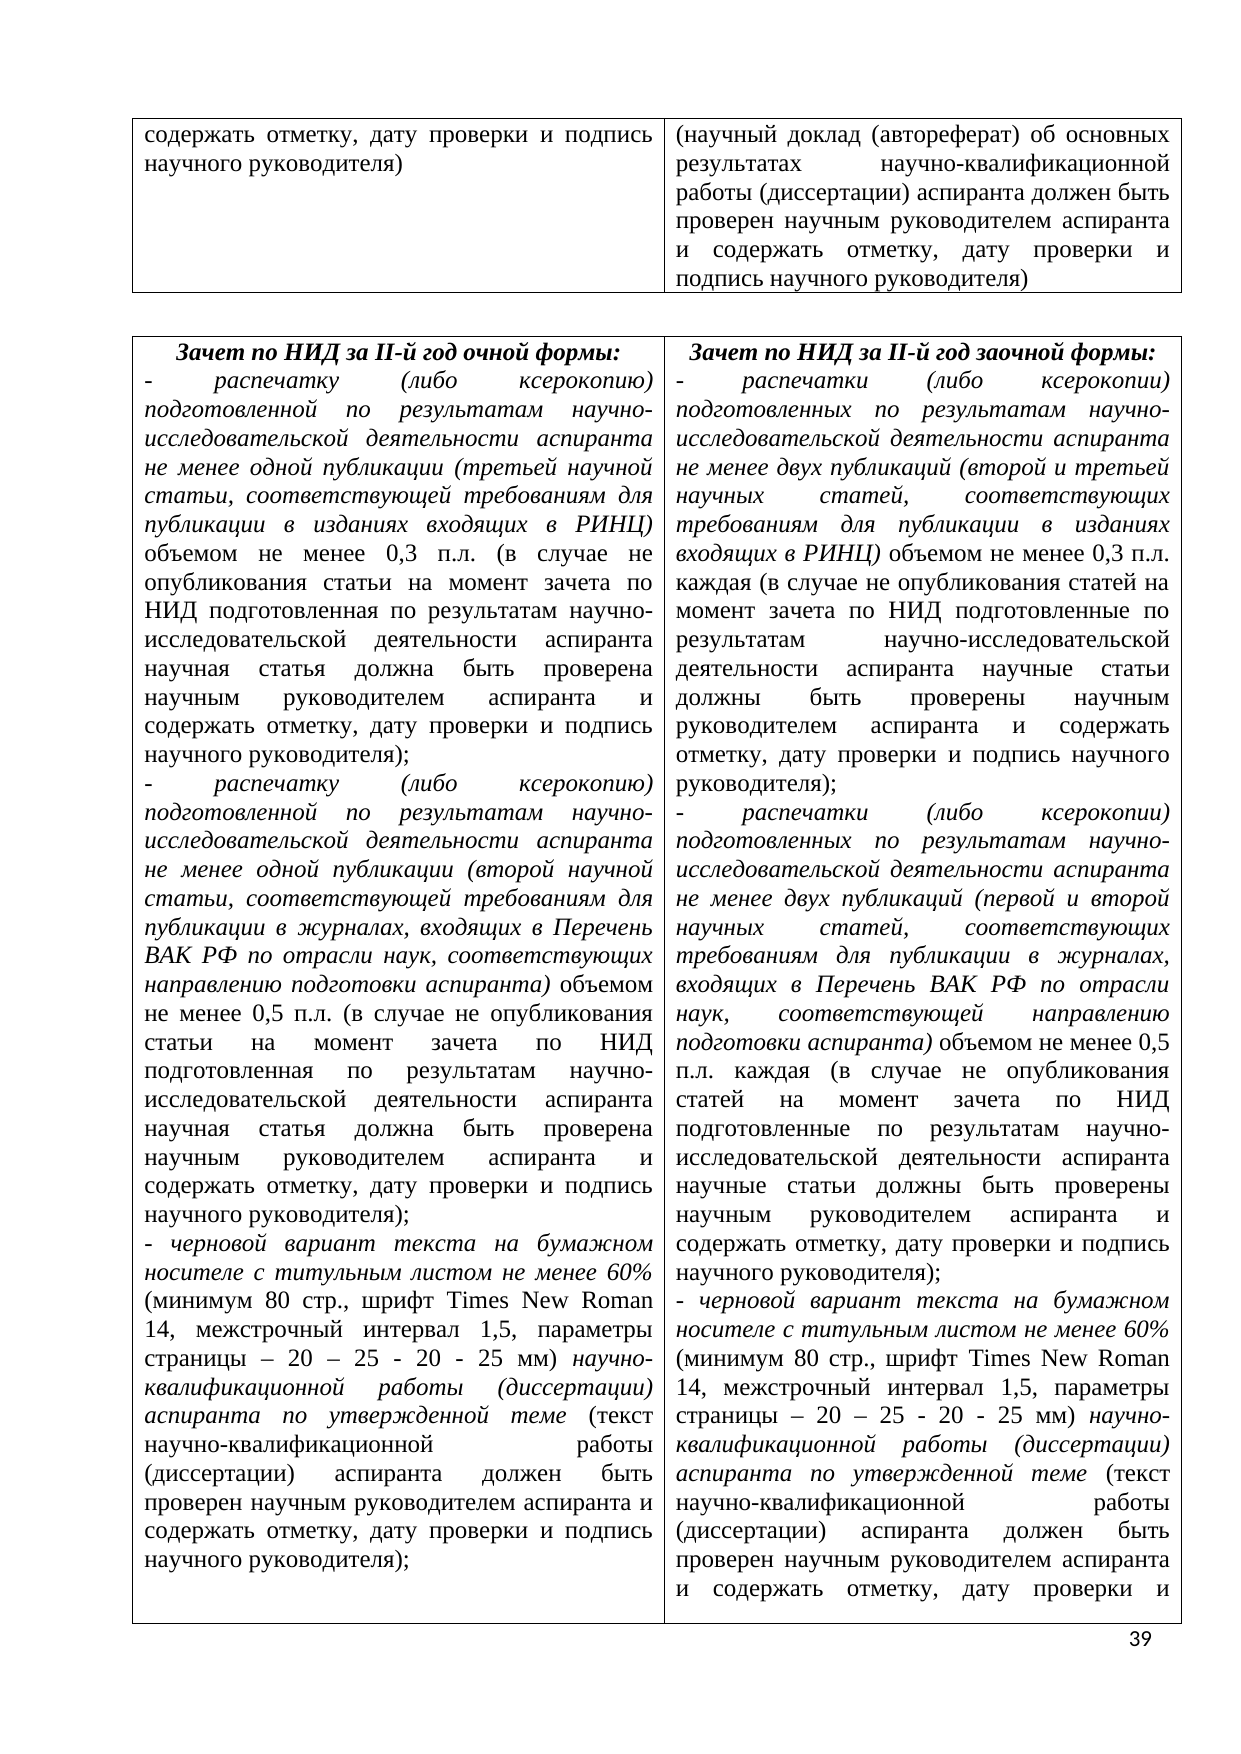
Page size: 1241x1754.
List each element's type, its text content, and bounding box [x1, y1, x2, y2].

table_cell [133, 119, 664, 292]
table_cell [665, 119, 1181, 292]
